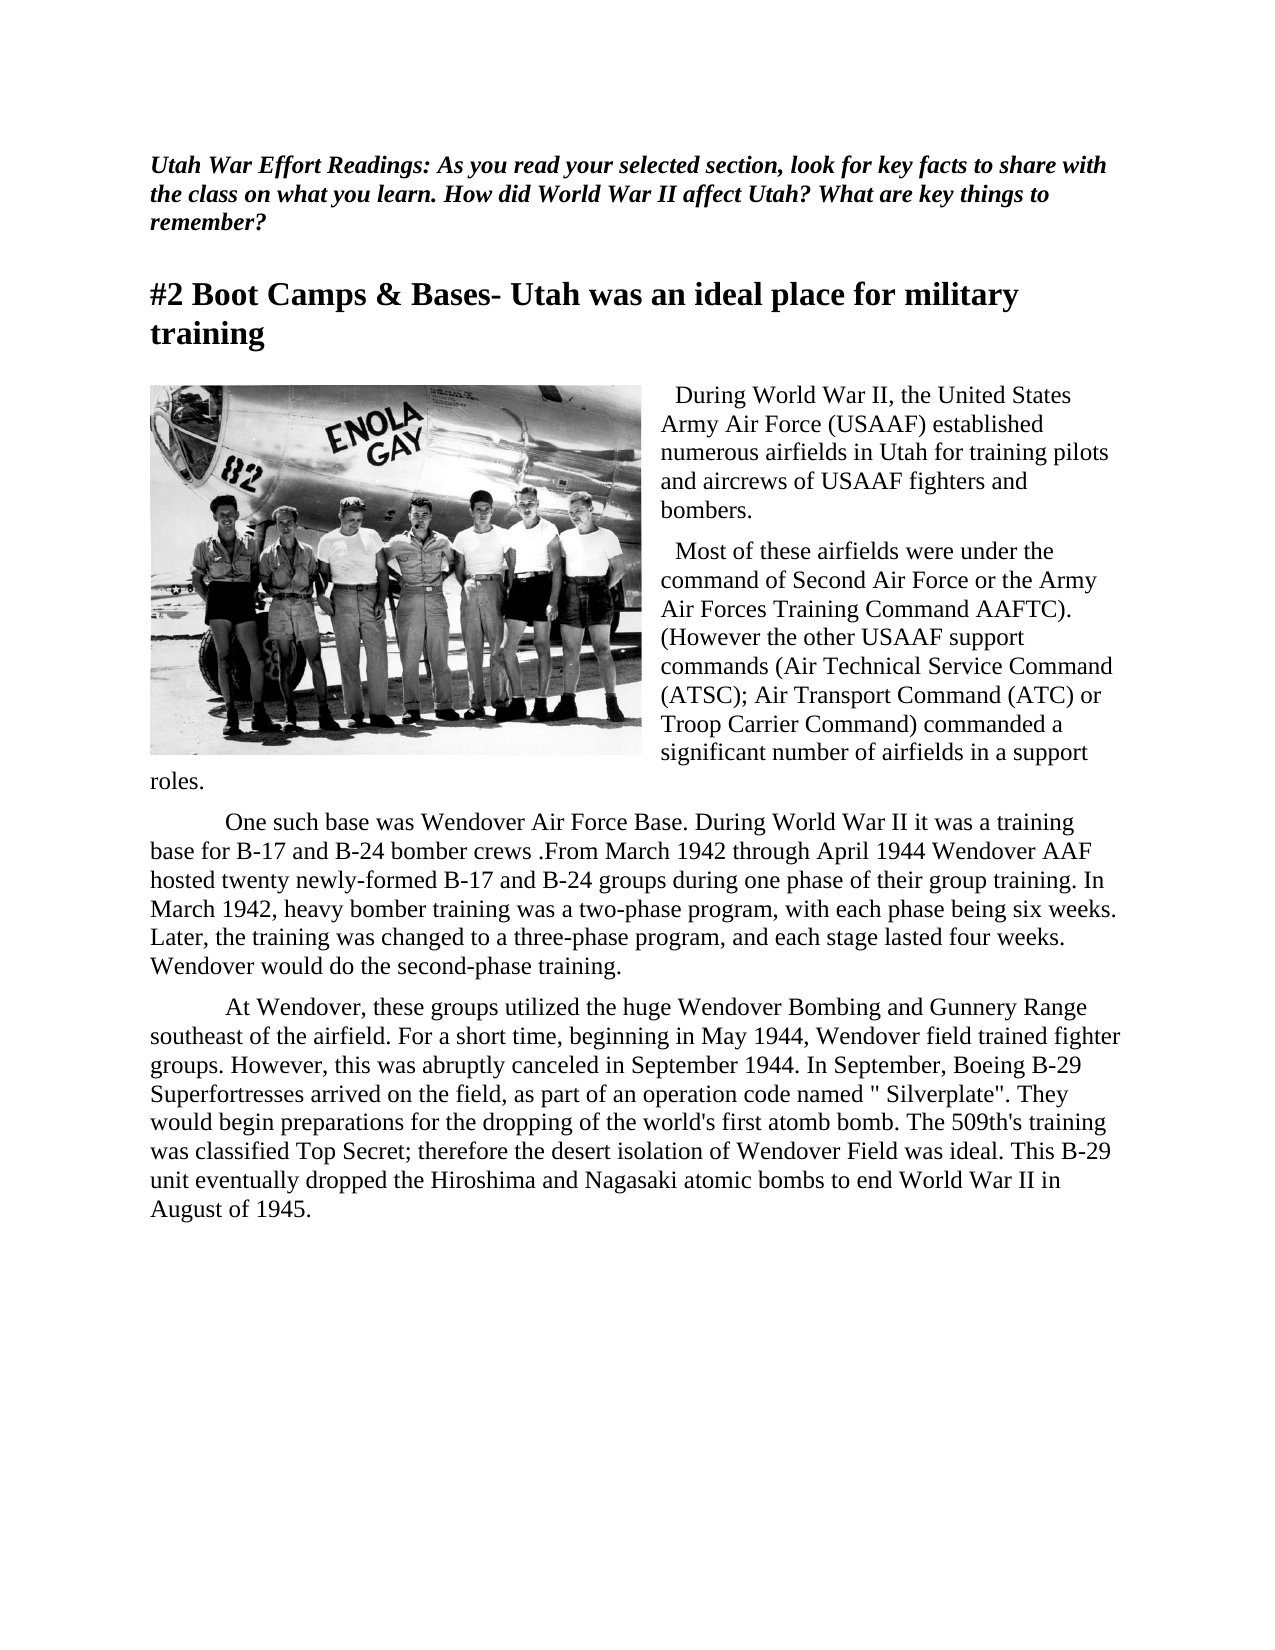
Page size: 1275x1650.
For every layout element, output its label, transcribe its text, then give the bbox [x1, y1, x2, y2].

picture [150, 385, 642, 755]
text Utah War Effort Readings: As you read your selected section, look for key facts to share with the class on what you learn. How did World War II affect Utah? What are key things to remember? [150, 150, 1125, 236]
text Most of these airfields were under the command of Second Air Force or the Army Air Forces Training Command AAFTC). (However the other USAAF support commands (Air Technical Service Command (ATSC); Air Transport Command (ATC) or Troop Carrier Command) commanded a significant number of airfields in a support roles. [150, 536, 1125, 795]
text #2 Boot Camps & Bases- Utah was an ideal place for military training [150, 274, 1125, 351]
text During World War II, the United States Army Air Force (USAAF) established numerous airfields in Utah for training pilots and aircrews of USAAF fighters and bombers. [150, 380, 1125, 524]
text At Wendover, these groups utilized the huge Wendover Bombing and Gunnery Range southeast of the airfield. For a short time, beginning in May 1944, Wendover field trained fighter groups. However, this was abruptly canceled in September 1944. In September, Boeing B-29 Superfortresses arrived on the field, as part of an operation code named " Silverplate". They would begin preparations for the dropping of the world's first atomb bomb. The 509th's training was classified Top Secret; therefore the desert isolation of Wendover Field was ideal. This B-29 unit eventually dropped the Hiroshima and Nagasaki atomic bombs to end World War II in August of 1945. [150, 992, 1125, 1222]
text One such base was Wendover Air Force Base. During World War II it was a training base for B-17 and B-24 bomber crews .From March 1942 through April 1944 Wendover AAF hosted twenty newly-formed B-17 and B-24 groups during one phase of their group training. In March 1942, heavy bomber training was a two-phase program, with each phase being six weeks. Later, the training was changed to a three-phase program, and each stage lasted four weeks. Wendover would do the second-phase training. [150, 807, 1125, 980]
